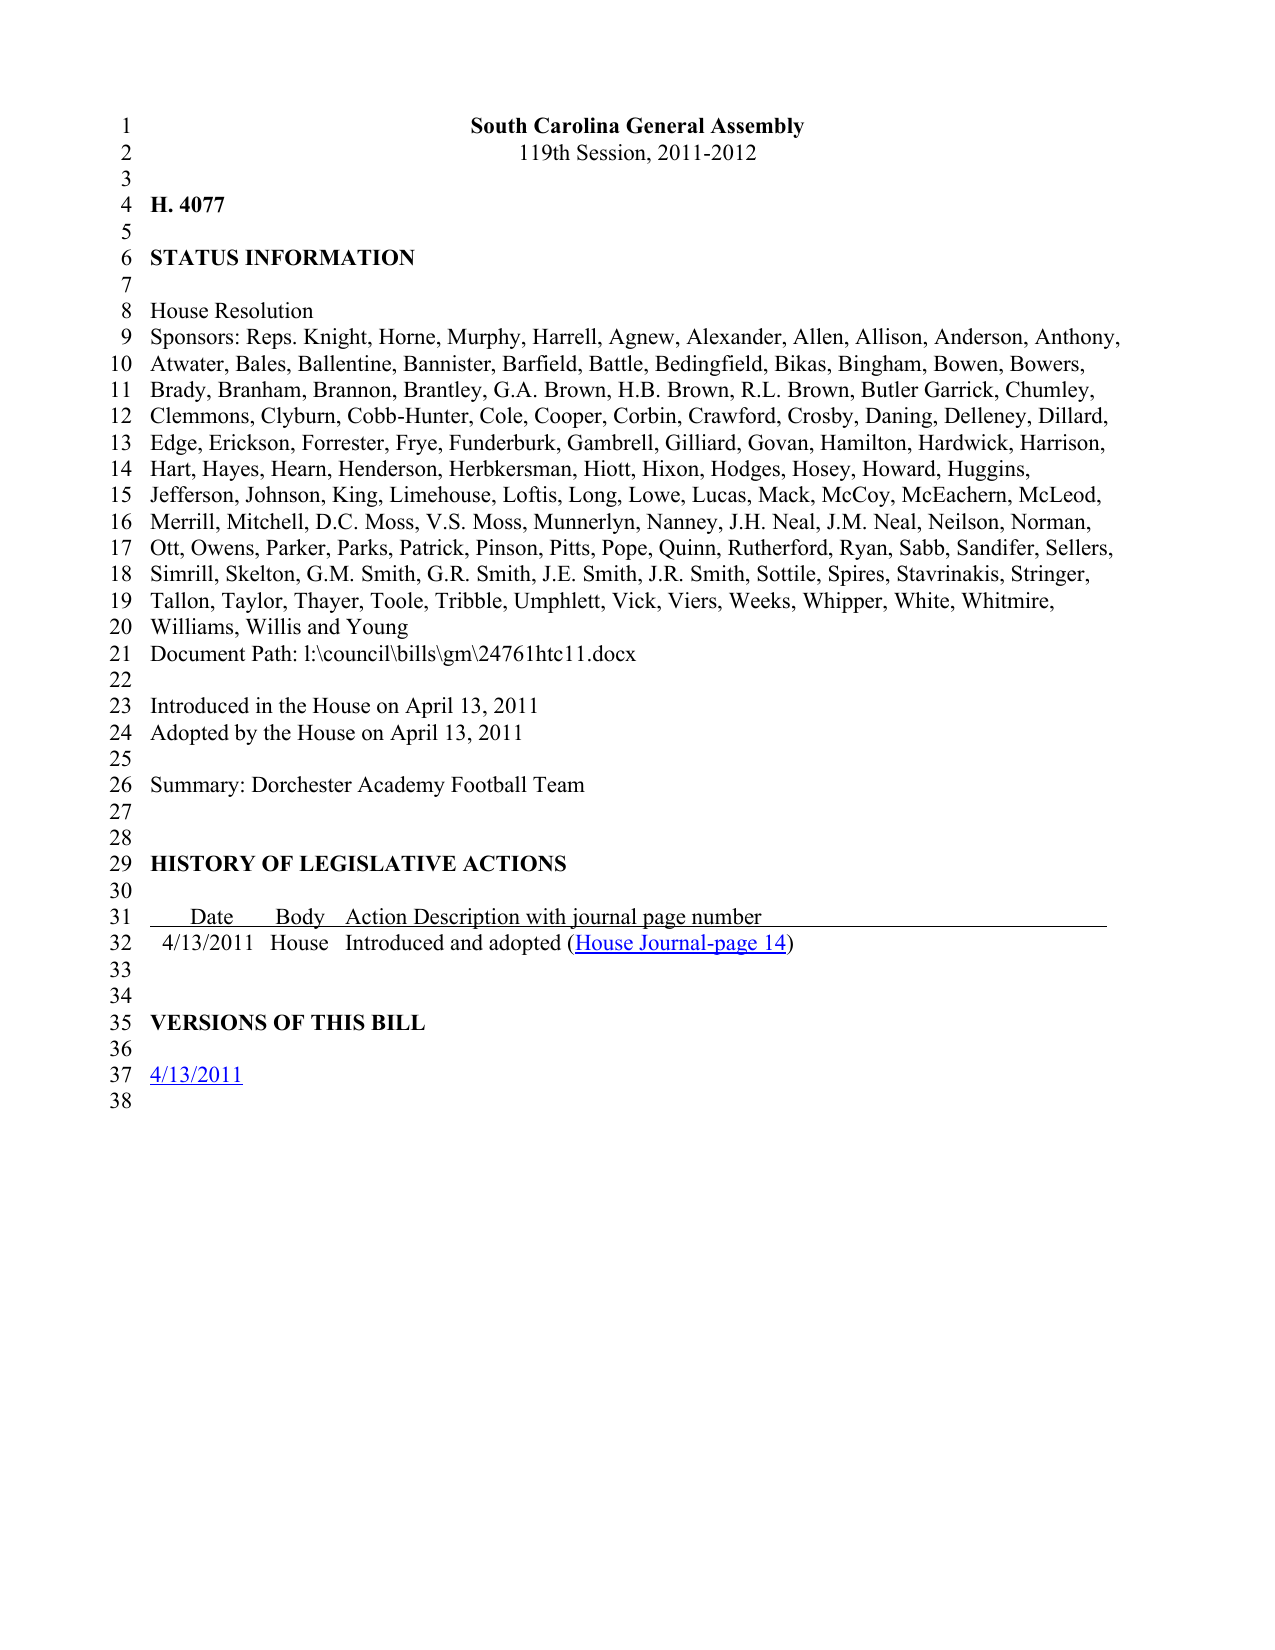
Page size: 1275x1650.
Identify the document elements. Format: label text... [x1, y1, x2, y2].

text 119th Session, 2011-2012 [150, 139, 1125, 165]
text Sponsors: Reps. Knight, Horne, Murphy, Harrell, Agnew, Alexander, Allen, Allison, Anderson, Anthony, Atwater, Bales, Ballentine, Bannister, Barfield, Battle, Bedingfield, Bikas, Bingham, Bowen, Bowers, Brady, Branham, Brannon, Brantley, G.A. Brown, H.B. Brown, R.L. Brown, Butler Garrick, Chumley, Clemmons, Clyburn, Cobb-Hunter, Cole, Cooper, Corbin, Crawford, Crosby, Daning, Delleney, Dillard, Edge, Erickson, Forrester, Frye, Funderburk, Gambrell, Gilliard, Govan, Hamilton, Hardwick, Harrison, Hart, Hayes, Hearn, Henderson, Herbkersman, Hiott, Hixon, Hodges, Hosey, Howard, Huggins, Jefferson, Johnson, King, Limehouse, Loftis, Long, Lowe, Lucas, Mack, McCoy, McEachern, McLeod, Merrill, Mitchell, D.C. Moss, V.S. Moss, Munnerlyn, Nanney, J.H. Neal, J.M. Neal, Neilson, Norman, Ott, Owens, Parker, Parks, Patrick, Pinson, Pitts, Pope, Quinn, Rutherford, Ryan, Sabb, Sandifer, Sellers, Simrill, Skelton, G.M. Smith, G.R. Smith, J.E. Smith, J.R. Smith, Sottile, Spires, Stavrinakis, Stringer, Tallon, Taylor, Thayer, Toole, Tribble, Umphlett, Vick, Viers, Weeks, Whipper, White, Whitmire, Williams, Willis and Young [150, 323, 1125, 639]
text STATUS INFORMATION [150, 244, 1125, 271]
text 4/13/2011 House Introduced and adopted (House Journal-page 14) [150, 929, 1125, 956]
text House Resolution [150, 297, 1125, 323]
text Adopted by the House on April 13, 2011 [150, 719, 1125, 745]
text H. 4077 [150, 192, 1125, 218]
text South Carolina General Assembly [150, 112, 1125, 139]
text Summary: Dorchester Academy Football Team [150, 771, 1125, 798]
text Date Body Action Description with journal page number [150, 903, 1125, 929]
text 4/13/2011 [150, 1061, 1125, 1088]
text Document Path: l:\council\bills\gm\24761htc11.docx [150, 639, 1125, 666]
text Introduced in the House on April 13, 2011 [150, 692, 1125, 719]
text VERSIONS OF THIS BILL [150, 1008, 1125, 1035]
text HISTORY OF LEGISLATIVE ACTIONS [150, 850, 1125, 877]
